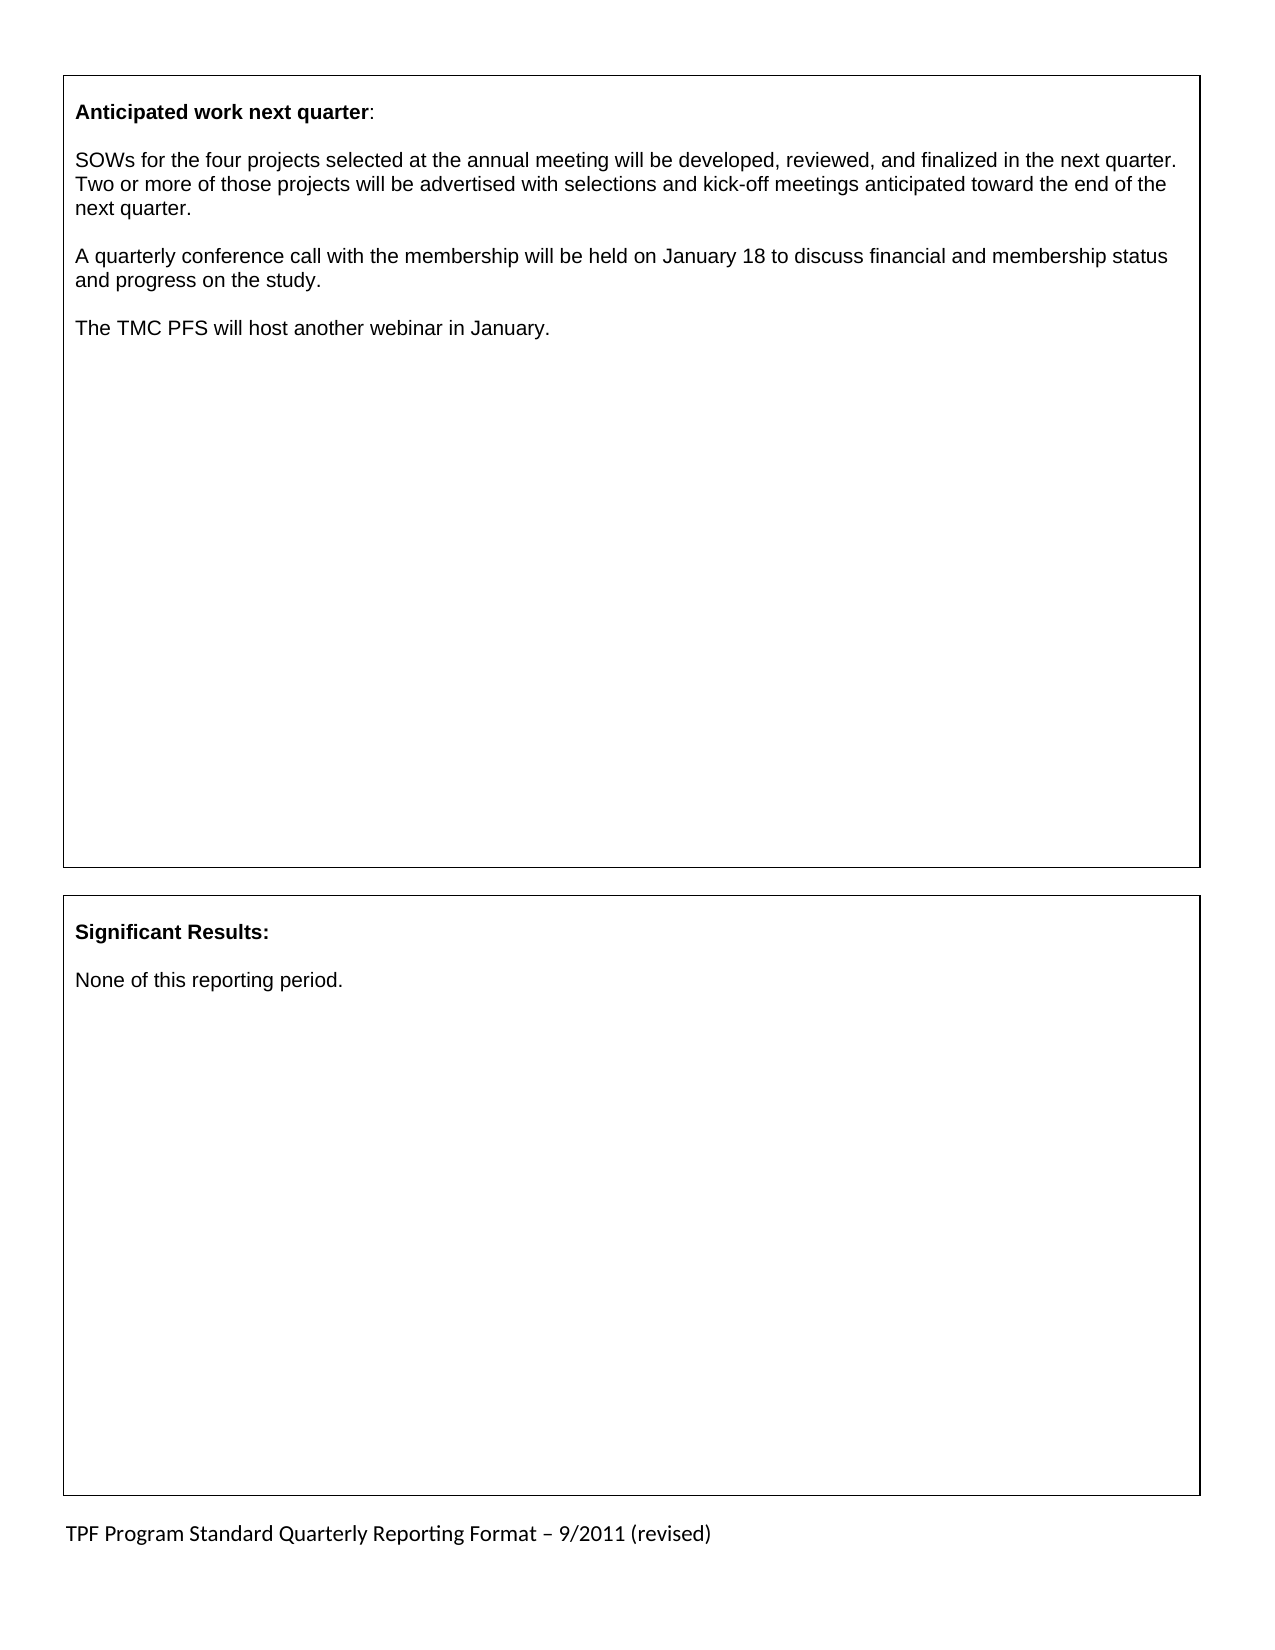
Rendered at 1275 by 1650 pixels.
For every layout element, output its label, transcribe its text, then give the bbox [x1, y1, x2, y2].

table_header Significant Results: None of this reporting period. [64, 896, 1199, 1495]
table_cell Anticipated work next quarter: SOWs for the four projects selected at the annual meeting will be developed, reviewed, and finalized in the next quarter. Two or more of those projects will be advertised with selections and kick-off meetings anticipated toward the end of the next quarter. A quarterly conference call with the membership will be held on January 18 to discuss financial and membership status and progress on the study. The TMC PFS will host another webinar in January. [64, 76, 1199, 867]
